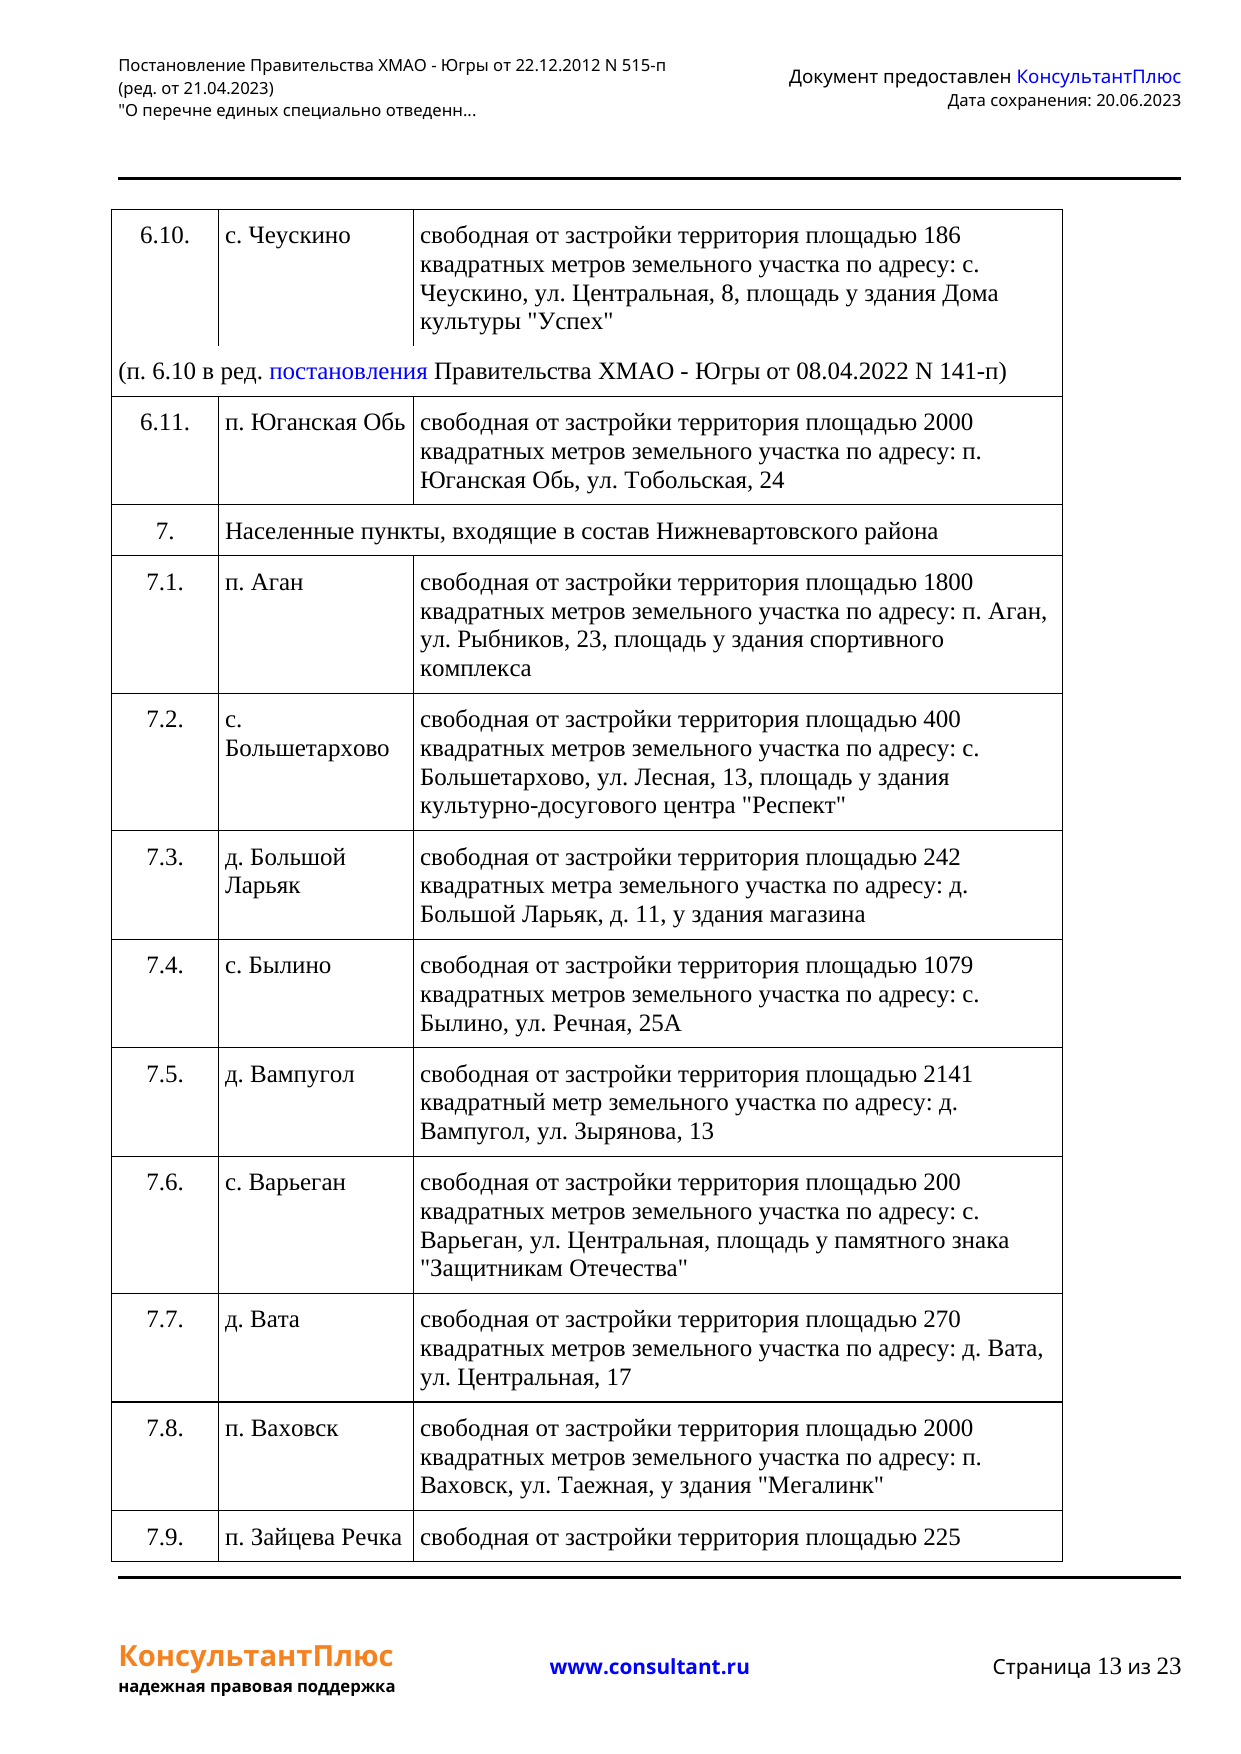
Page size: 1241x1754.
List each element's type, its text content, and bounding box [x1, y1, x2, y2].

table_cell 7.8. [112, 1403, 218, 1510]
table_cell 7.2. [112, 694, 218, 830]
table_cell с. Чеускино [219, 210, 413, 346]
table_cell свободная от застройки территория площадью 400 квадратных метров земельного участка по адресу: с. Большетархово, ул. Лесная, 13, площадь у здания культурно-досугового центра "Респект" [414, 694, 1062, 830]
table_cell свободная от застройки территория площадью 1800 квадратных метров земельного участка по адресу: п. Аган, ул. Рыбников, 23, площадь у здания спортивного комплекса [414, 556, 1062, 693]
table_cell 6.10. [112, 210, 218, 346]
table_cell (п. 6.10 в ред. постановления Правительства ХМАО - Югры от 08.04.2022 N 141-п) [112, 346, 1062, 396]
table_cell свободная от застройки территория площадью 2000 квадратных метров земельного участка по адресу: п. Ваховск, ул. Таежная, у здания "Мегалинк" [414, 1403, 1062, 1510]
table_cell с. Былино [219, 940, 413, 1047]
table_cell 6.11. [112, 397, 218, 504]
table_cell 7.3. [112, 831, 218, 938]
table_cell п. Ваховск [219, 1403, 413, 1510]
table_cell свободная от застройки территория площадью 270 квадратных метров земельного участка по адресу: д. Вата, ул. Центральная, 17 [414, 1294, 1062, 1401]
table_cell 7.6. [112, 1157, 218, 1293]
table_cell п. Зайцева Речка [219, 1511, 413, 1561]
table_cell с. Большетархово [219, 694, 413, 830]
table_cell с. Варьеган [219, 1157, 413, 1293]
table_cell 7.5. [112, 1048, 218, 1156]
table_cell свободная от застройки территория площадью 2141 квадратный метр земельного участка по адресу: д. Вампугол, ул. Зырянова, 13 [414, 1048, 1062, 1156]
table_cell свободная от застройки территория площадью 2000 квадратных метров земельного участка по адресу: п. Юганская Обь, ул. Тобольская, 24 [414, 397, 1062, 504]
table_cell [414, 1511, 1062, 1561]
table_cell д. Большой Ларьяк [219, 831, 413, 938]
table_cell свободная от застройки территория площадью 1079 квадратных метров земельного участка по адресу: с. Былино, ул. Речная, 25А [414, 940, 1062, 1047]
table_cell свободная от застройки территория площадью 242 квадратных метра земельного участка по адресу: д. Большой Ларьяк, д. 11, у здания магазина [414, 831, 1062, 938]
table_cell д. Вампугол [219, 1048, 413, 1156]
table_cell п. Юганская Обь [219, 397, 413, 504]
table_cell 7. [112, 505, 218, 555]
table_cell 7.1. [112, 556, 218, 693]
table_cell свободная от застройки территория площадью 186 квадратных метров земельного участка по адресу: с. Чеускино, ул. Центральная, 8, площадь у здания Дома культуры "Успех" [414, 210, 1062, 346]
table_cell 7.7. [112, 1294, 218, 1401]
table_cell 7.9. [112, 1511, 218, 1561]
table_cell свободная от застройки территория площадью 200 квадратных метров земельного участка по адресу: с. Варьеган, ул. Центральная, площадь у памятного знака "Защитникам Отечества" [414, 1157, 1062, 1293]
table_cell Населенные пункты, входящие в состав Нижневартовского района [219, 505, 1062, 555]
table_cell 7.4. [112, 940, 218, 1047]
table_cell д. Вата [219, 1294, 413, 1401]
table_cell п. Аган [219, 556, 413, 693]
